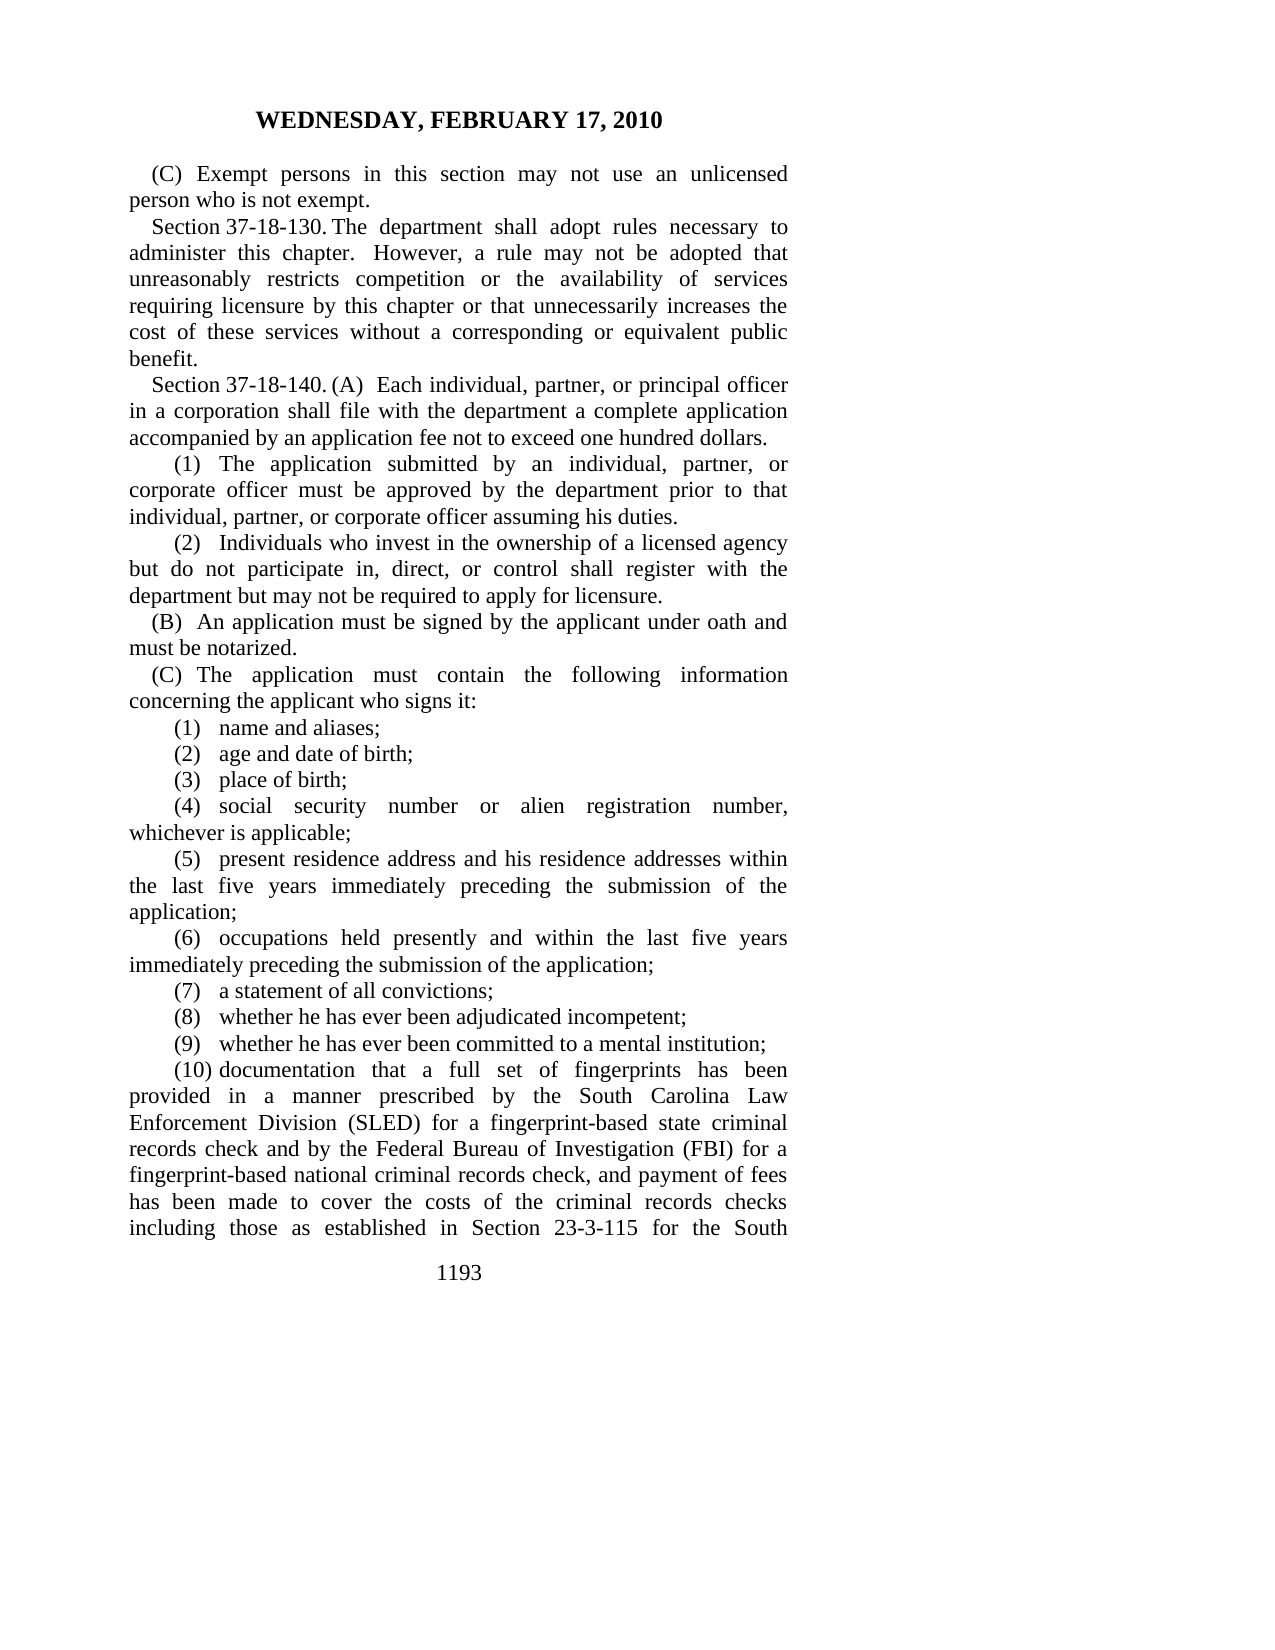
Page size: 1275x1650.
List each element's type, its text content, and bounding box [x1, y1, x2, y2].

text (C) The application must contain the following information concerning the applicant who signs it: [129, 661, 789, 713]
text (2) Individuals who invest in the ownership of a licensed agency but do not participate in, direct, or control shall register with the department but may not be required to apply for licensure. [129, 529, 789, 608]
text (3) place of birth; [129, 766, 789, 793]
text (9) whether he has ever been committed to a mental institution; [129, 1030, 789, 1056]
text (B) An application must be signed by the applicant under oath and must be notarized. [129, 608, 789, 661]
text Section 37-18-140. (A) Each individual, partner, or principal officer in a corporation shall file with the department a complete application accompanied by an application fee not to exceed one hundred dollars. [129, 371, 789, 450]
text (2) age and date of birth; [129, 740, 789, 766]
text (7) a statement of all convictions; [129, 977, 789, 1003]
text (5) present residence address and his residence addresses within the last five years immediately preceding the submission of the application; [129, 845, 789, 924]
text (8) whether he has ever been adjudicated incompetent; [129, 1003, 789, 1030]
text Section 37-18-130. The department shall adopt rules necessary to administer this chapter. However, a rule may not be adopted that unreasonably restricts competition or the availability of services requiring licensure by this chapter or that unnecessarily increases the cost of these services without a corresponding or equivalent public benefit. [129, 213, 789, 371]
text (6) occupations held presently and within the last five years immediately preceding the submission of the application; [129, 924, 789, 977]
text (4) social security number or alien registration number, whichever is applicable; [129, 793, 789, 845]
text (1) name and aliases; [129, 713, 789, 740]
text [129, 1056, 789, 1241]
text (C) Exempt persons in this section may not use an unlicensed person who is not exempt. [129, 160, 789, 213]
text (1) The application submitted by an individual, partner, or corporate officer must be approved by the department prior to that individual, partner, or corporate officer assuming his duties. [129, 450, 789, 529]
